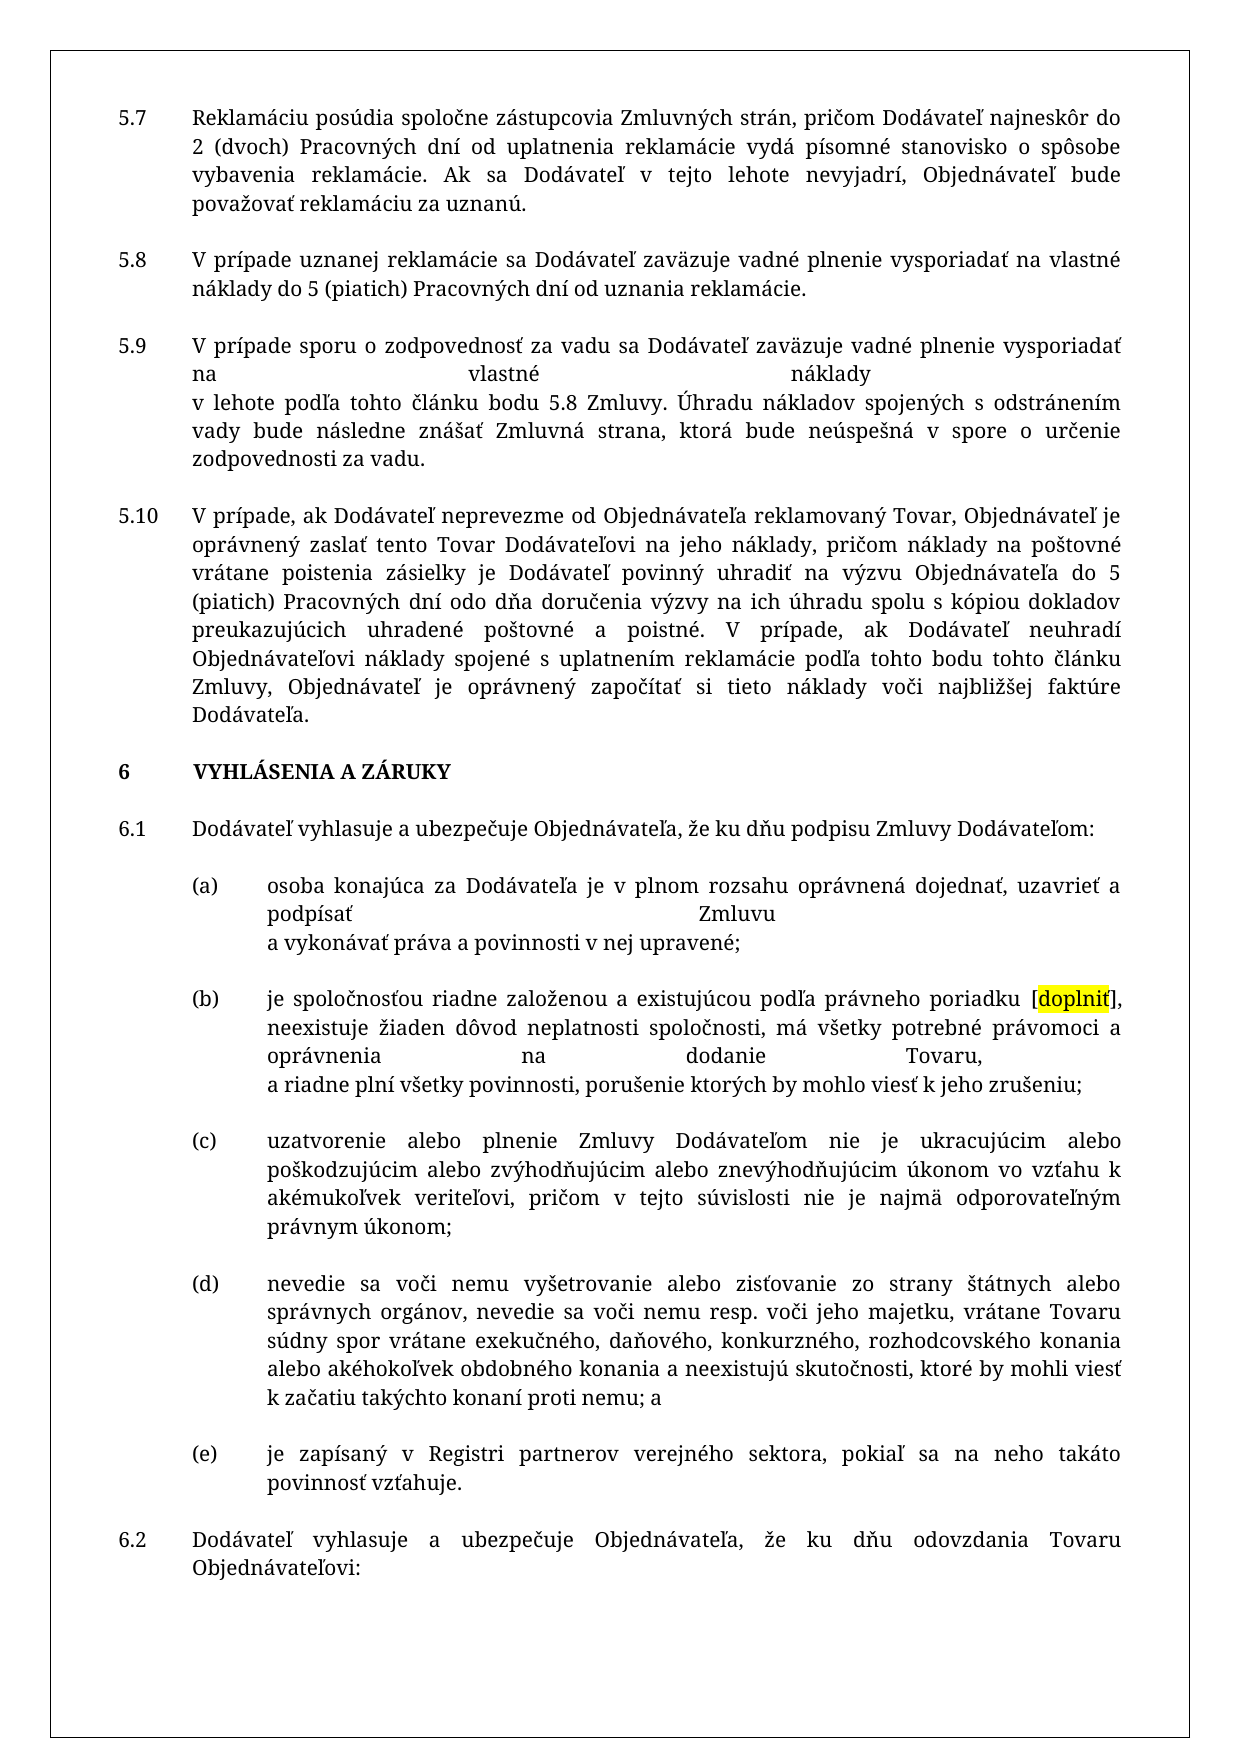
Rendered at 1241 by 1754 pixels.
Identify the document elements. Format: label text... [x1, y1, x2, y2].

list VYHLÁSENIA A ZÁRUKY [118, 757, 1122, 786]
list je spoločnosťou riadne založenou a existujúcou podľa právneho poriadku [doplniť], neexistuje žiaden dôvod neplatnosti spoločnosti, má všetky potrebné právomoci a oprávnenia na dodanie Tovaru, a riadne plní všetky povinnosti, porušenie ktorých by mohlo viesť k jeho zrušeniu; [192, 984, 1122, 1098]
list V prípade sporu o zodpovednosť za vadu sa Dodávateľ zaväzuje vadné plnenie vysporiadať na vlastné náklady v lehote podľa tohto článku bodu 5.8 Zmluvy. Úhradu nákladov spojených s odstránením vady bude následne znášať Zmluvná strana, ktorá bude neúspešná v spore o určenie zodpovednosti za vadu. [118, 331, 1122, 473]
list V prípade uznanej reklamácie sa Dodávateľ zaväzuje vadné plnenie vysporiadať na vlastné náklady do 5 (piatich) Pracovných dní od uznania reklamácie. [118, 246, 1122, 302]
list osoba konajúca za Dodávateľa je v plnom rozsahu oprávnená dojednať, uzavrieť a podpísať Zmluvu a vykonávať práva a povinnosti v nej upravené; [192, 871, 1122, 956]
list je zapísaný v Registri partnerov verejného sektora, pokiaľ sa na neho takáto povinnosť vzťahuje. [192, 1439, 1122, 1496]
list Dodávateľ vyhlasuje a ubezpečuje Objednávateľa, že ku dňu odovzdania Tovaru Objednávateľovi: [118, 1525, 1122, 1582]
list uzatvorenie alebo plnenie Zmluvy Dodávateľom nie je ukracujúcim alebo poškodzujúcim alebo zvýhodňujúcim alebo znevýhodňujúcim úkonom vo vzťahu k akémukoľvek veriteľovi, pričom v tejto súvislosti nie je najmä odporovateľným právnym úkonom; [192, 1127, 1122, 1240]
list Reklamáciu posúdia spoločne zástupcovia Zmluvných strán, pričom Dodávateľ najneskôr do 2 (dvoch) Pracovných dní od uplatnenia reklamácie vydá písomné stanovisko o spôsobe vybavenia reklamácie. Ak sa Dodávateľ v tejto lehote nevyjadrí, Objednávateľ bude považovať reklamáciu za uznanú. [118, 103, 1122, 217]
list Dodávateľ vyhlasuje a ubezpečuje Objednávateľa, že ku dňu podpisu Zmluvy Dodávateľom: [118, 814, 1122, 843]
list V prípade, ak Dodávateľ neprevezme od Objednávateľa reklamovaný Tovar, Objednávateľ je oprávnený zaslať tento Tovar Dodávateľovi na jeho náklady, pričom náklady na poštovné vrátane poistenia zásielky je Dodávateľ povinný uhradiť na výzvu Objednávateľa do 5 (piatich) Pracovných dní odo dňa doručenia výzvy na ich úhradu spolu s kópiou dokladov preukazujúcich uhradené poštovné a poistné. V prípade, ak Dodávateľ neuhradí Objednávateľovi náklady spojené s uplatnením reklamácie podľa tohto bodu tohto článku Zmluvy, Objednávateľ je oprávnený započítať si tieto náklady voči najbližšej faktúre Dodávateľa. [118, 501, 1122, 729]
list nevedie sa voči nemu vyšetrovanie alebo zisťovanie zo strany štátnych alebo správnych orgánov, nevedie sa voči nemu resp. voči jeho majetku, vrátane Tovaru súdny spor vrátane exekučného, daňového, konkurzného, rozhodcovského konania alebo akéhokoľvek obdobného konania a neexistujú skutočnosti, ktoré by mohli viesť k začatiu takýchto konaní proti nemu; a [192, 1269, 1122, 1411]
